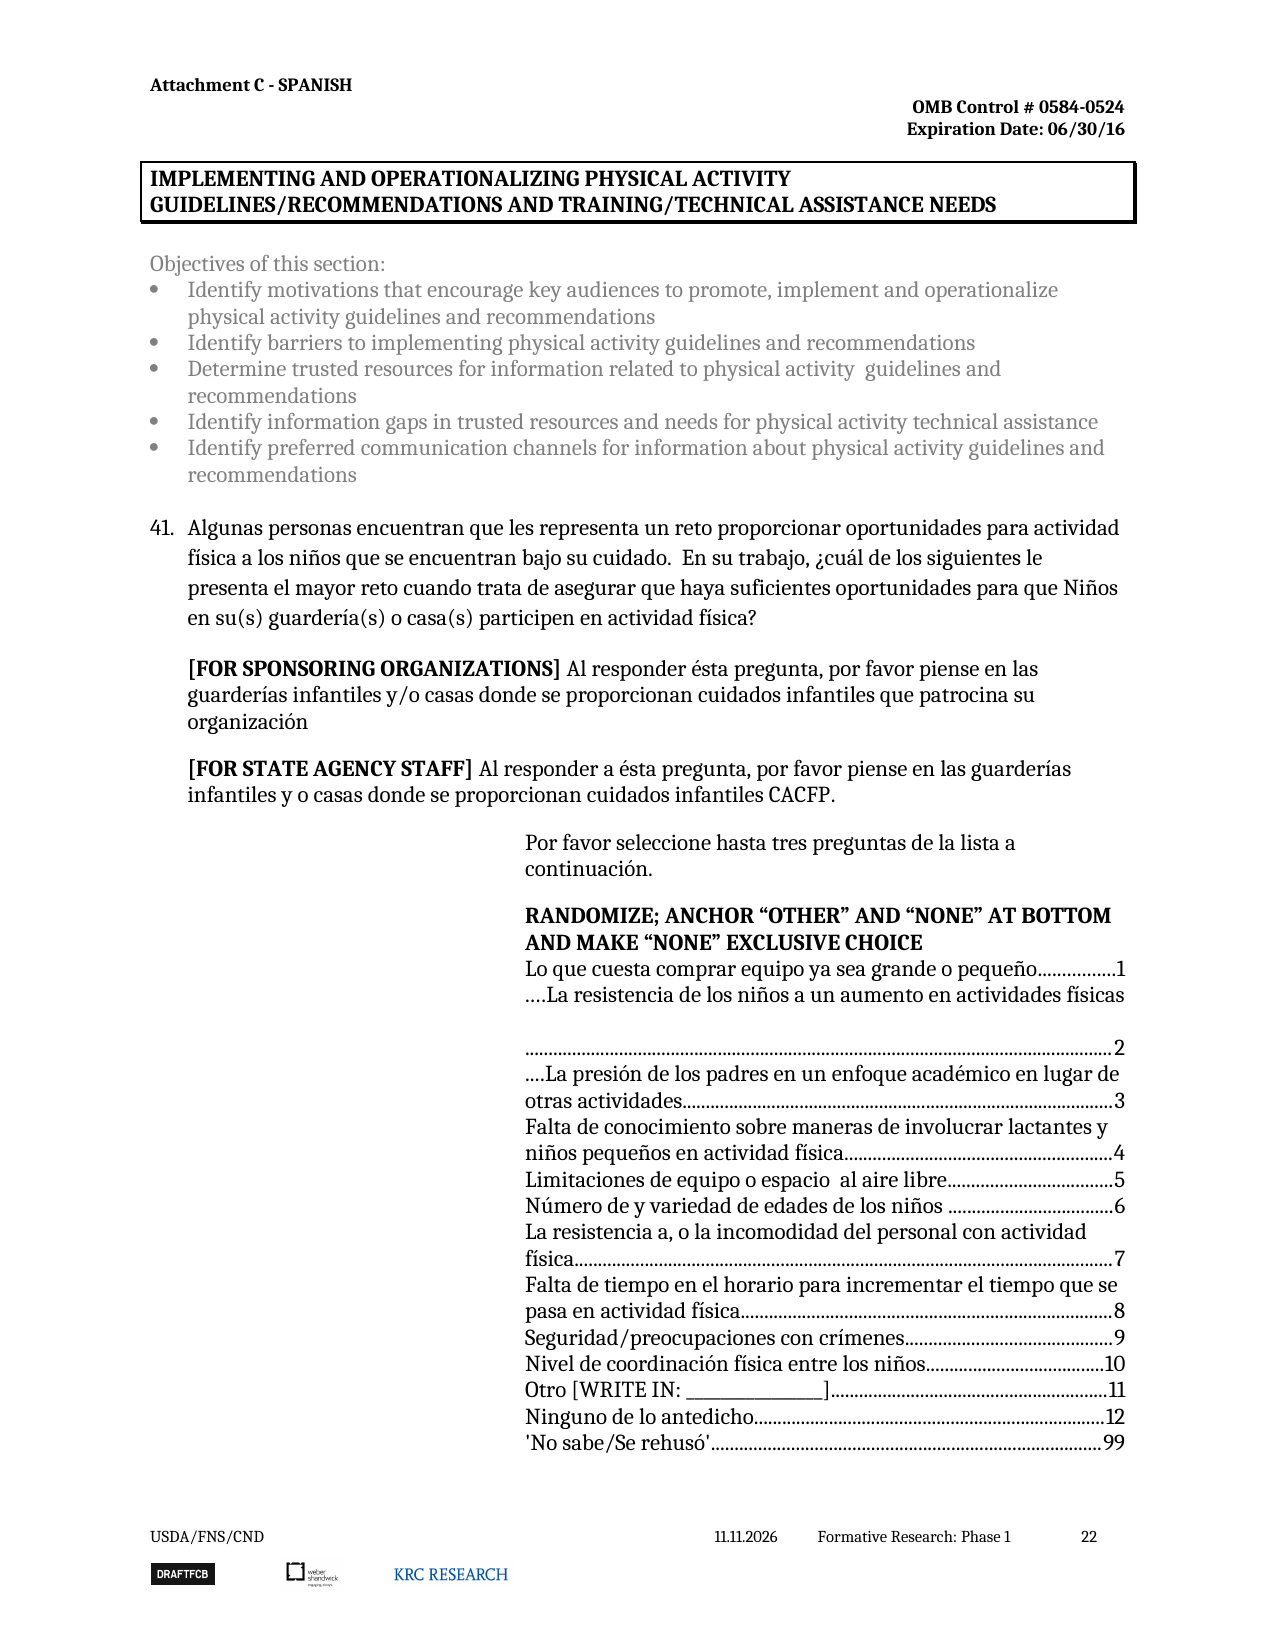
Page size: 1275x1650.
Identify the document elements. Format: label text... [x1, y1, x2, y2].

text Falta de tiempo en el horario para incrementar el tiempo que se pasa en actividad física 8 [525, 1272, 1125, 1324]
text 2 [300, 1035, 1125, 1061]
picture [279, 1555, 345, 1594]
text otras actividades 3 [525, 1087, 1125, 1114]
list Identify motivations that encourage key audiences to promote, implement and operationalize physical activity guidelines and recommendations [150, 277, 1125, 330]
list Por favor seleccione hasta tres preguntas de la lista a continuación. [525, 829, 1125, 882]
text Limitaciones de equipo o espacio al aire libre 5 [525, 1166, 1125, 1193]
text Seguridad/preocupaciones con crímenes 9 [525, 1324, 1125, 1351]
text Número de y variedad de edades de los niños 6 [525, 1193, 1125, 1219]
list Identify preferred communication channels for information about physical activity guidelines and recommendations [150, 435, 1125, 488]
text Objectives of this section: [150, 251, 1125, 277]
text Nivel de coordinación física entre los niños 10 [525, 1351, 1125, 1377]
list Identify barriers to implementing physical activity guidelines and recommendations [150, 330, 1125, 356]
picture [151, 1563, 215, 1585]
text La resistencia a, o la incomodidad del personal con actividad física 7 [525, 1219, 1125, 1272]
text IMPLEMENTING AND OPERATIONALIZING PHYSICAL ACTIVITY GUIDELINES/RECOMMENDATIONS AND TRAINING/TECHNICAL ASSISTANCE NEEDS [142, 163, 1133, 220]
picture [389, 1560, 514, 1588]
text 'No sabe/Se rehusó' 99 [150, 1430, 1125, 1456]
text Ninguno de lo antedicho 12 [150, 1404, 1125, 1430]
text Lo que cuesta comprar equipo ya sea grande o pequeño 1 [525, 956, 1125, 982]
text Otro [WRITE IN: ________________] 11 [150, 1377, 1125, 1404]
text Falta de conocimiento sobre maneras de involucrar lactantes y niños pequeños en actividad física 4 [525, 1114, 1125, 1166]
list Identify information gaps in trusted resources and needs for physical activity technical assistance [150, 409, 1125, 435]
list Determine trusted resources for information related to physical activity guidelines and recommendations [150, 356, 1125, 409]
text La presión de los padres en un enfoque académico en lugar de [525, 1061, 1125, 1087]
text RANDOMIZE; ANCHOR “OTHER” AND “NONE” AT BOTTOM AND MAKE “NONE” EXCLUSIVE CHOICE [525, 903, 1125, 956]
text La resistencia de los niños a un aumento en actividades físicas [300, 982, 1125, 1035]
text [FOR STATE AGENCY STAFF] Al responder a ésta pregunta, por favor piense en las guarderías infantiles y o casas donde se proporcionan cuidados infantiles CACFP. [187, 756, 1125, 808]
list Algunas personas encuentran que les representa un reto proporcionar oportunidades para actividad física a los niños que se encuentran bajo su cuidado. En su trabajo, ¿cuál de los siguientes le presenta el mayor reto cuando trata de asegurar que haya suficientes oportunidades para que Niños en su(s) guardería(s) o casa(s) participen en actividad física? [150, 514, 1125, 631]
text [FOR SPONSORING ORGANIZATIONS] Al responder ésta pregunta, por favor piense en las guarderías infantiles y/o casas donde se proporcionan cuidados infantiles que patrocina su organización [187, 656, 1125, 735]
